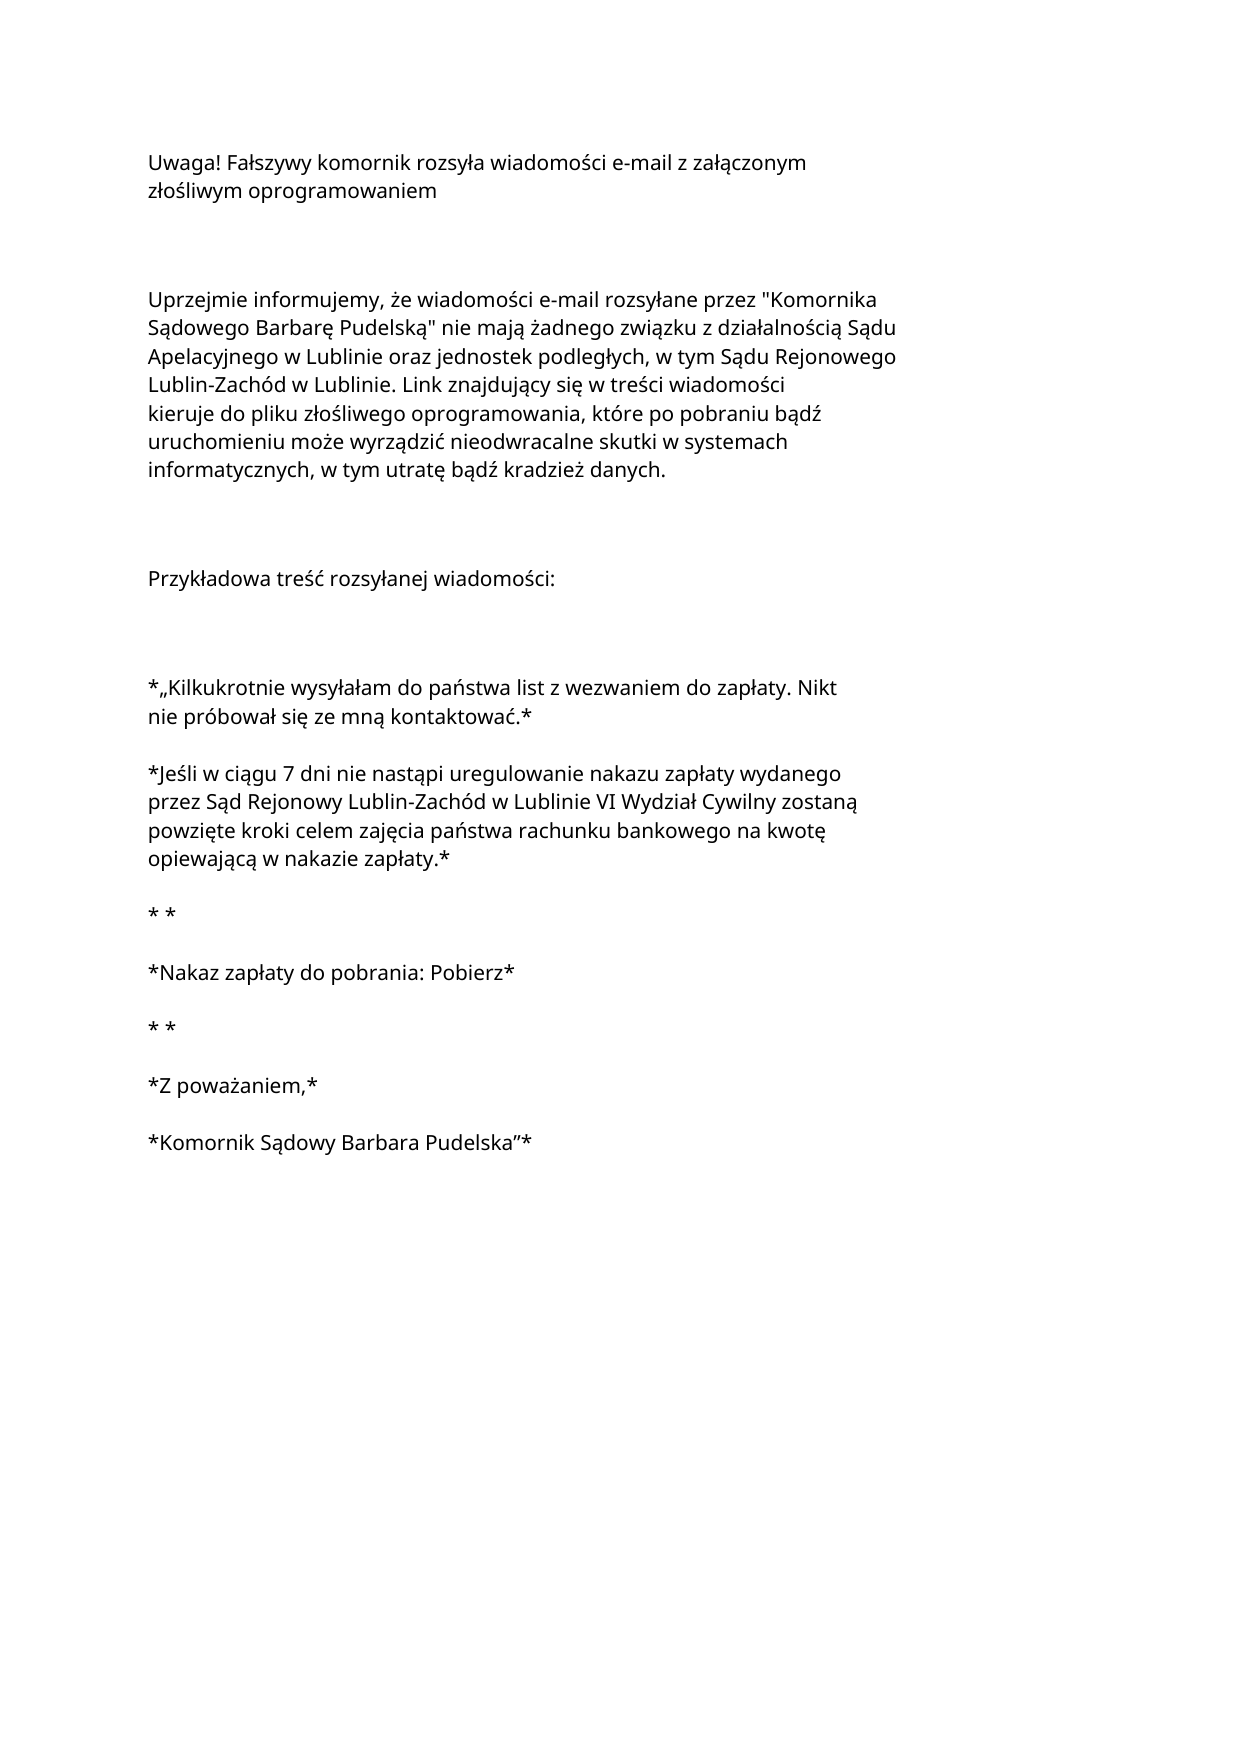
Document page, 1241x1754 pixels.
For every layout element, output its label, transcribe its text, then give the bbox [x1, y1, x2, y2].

text nie próbował się ze mną kontaktować.* [148, 702, 1093, 730]
text *Jeśli w ciągu 7 dni nie nastąpi uregulowanie nakazu zapłaty wydanego [148, 759, 1093, 787]
text *Komornik Sądowy Barbara Pudelska”* [148, 1128, 1093, 1157]
text Uprzejmie informujemy, że wiadomości e-mail rozsyłane przez "Komornika [148, 285, 1093, 313]
text *Nakaz zapłaty do pobrania: Pobierz* [148, 958, 1093, 986]
text * * [148, 901, 1093, 929]
text Lublin-Zachód w Lublinie. Link znajdujący się w treści wiadomości [148, 370, 1093, 399]
text uruchomieniu może wyrządzić nieodwracalne skutki w systemach [148, 427, 1093, 456]
text przez Sąd Rejonowy Lublin-Zachód w Lublinie VI Wydział Cywilny zostaną [148, 787, 1093, 816]
text powzięte kroki celem zajęcia państwa rachunku bankowego na kwotę [148, 816, 1093, 844]
text * * [148, 1015, 1093, 1043]
text *„Kilkukrotnie wysyłałam do państwa list z wezwaniem do zapłaty. Nikt [148, 673, 1093, 702]
text opiewającą w nakazie zapłaty.* [148, 844, 1093, 873]
text Sądowego Barbarę Pudelską" nie mają żadnego związku z działalnością Sądu [148, 313, 1093, 342]
text złośliwym oprogramowaniem [148, 176, 1093, 204]
text kieruje do pliku złośliwego oprogramowania, które po pobraniu bądź [148, 399, 1093, 427]
text *Z poważaniem,* [148, 1072, 1093, 1100]
text Uwaga! Fałszywy komornik rozsyła wiadomości e-mail z załączonym [148, 148, 1093, 176]
text Apelacyjnego w Lublinie oraz jednostek podległych, w tym Sądu Rejonowego [148, 342, 1093, 370]
text informatycznych, w tym utratę bądź kradzież danych. [148, 456, 1093, 484]
text Przykładowa treść rozsyłanej wiadomości: [148, 564, 1093, 593]
